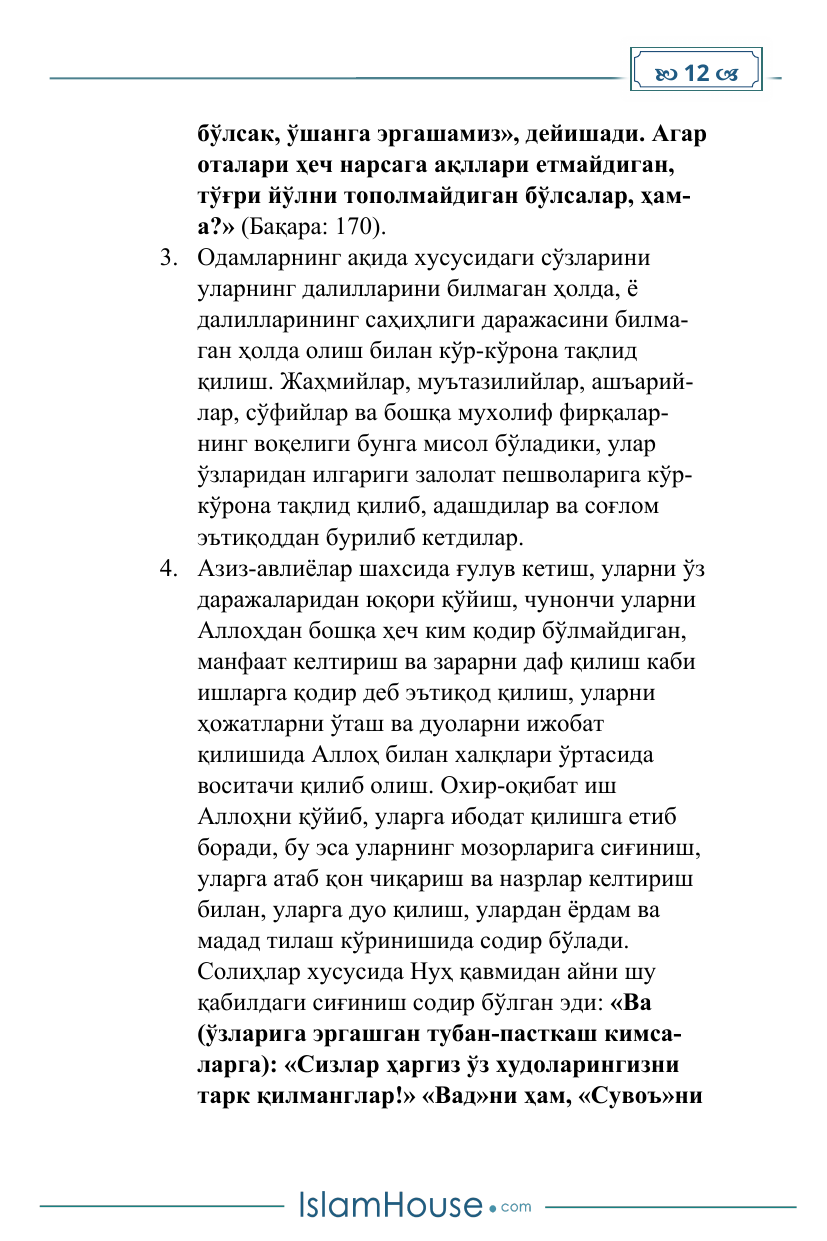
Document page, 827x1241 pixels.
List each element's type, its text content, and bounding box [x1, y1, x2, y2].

list Одамларнинг ақида хусусидаги сўзларини уларнинг далилларини билмаган ҳолда, ё далилларининг саҳиҳлиги даражасини билма-ган ҳолда олиш билан кўр-кўрона тақлид қилиш. Жаҳмийлар, муътазилийлар, ашъарий-лар, сўфийлар ва бошқа мухолиф фирқалар-нинг воқелиги бунга мисол бўладики, улар ўзларидан илгариги залолат пешволарига кўр-кўрона тақлид қилиб, адашдилар ва соғлом эътиқоддан бурилиб кетдилар. [159, 242, 709, 550]
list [159, 118, 709, 240]
picture [33, 1185, 285, 1223]
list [159, 553, 709, 1109]
picture [292, 1186, 797, 1224]
